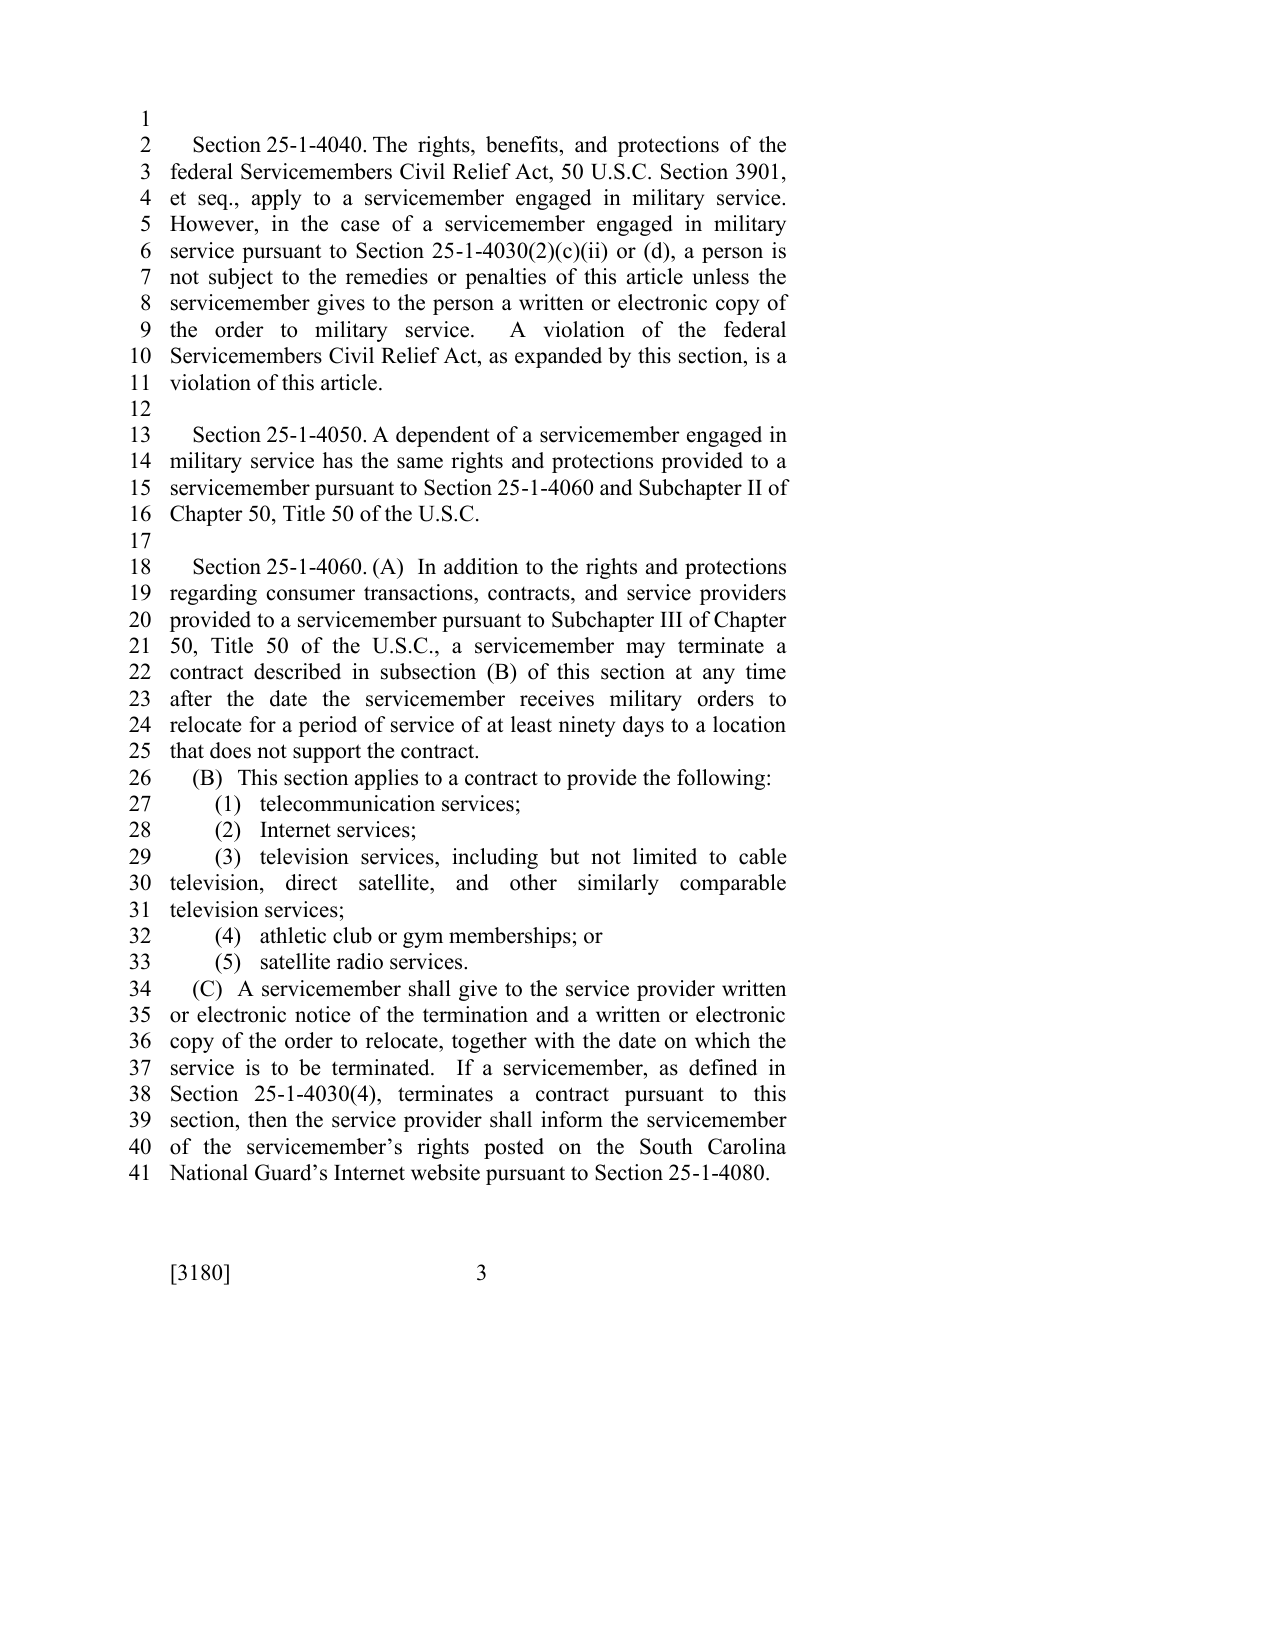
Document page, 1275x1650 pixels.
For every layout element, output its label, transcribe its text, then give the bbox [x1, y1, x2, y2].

text (3) television services, including but not limited to cable television, direct satellite, and other similarly comparable television services; [169, 843, 787, 922]
text Section 25-1-4040. The rights, benefits, and protections of the federal Servicemembers Civil Relief Act, 50 U.S.C. Section 3901, et seq., apply to a servicemember engaged in military service. However, in the case of a servicemember engaged in military service pursuant to Section 25-1-4030(2)(c)(ii) or (d), a person is not subject to the remedies or penalties of this article unless the servicemember gives to the person a written or electronic copy of the order to military service. A violation of the federal Servicemembers Civil Relief Act, as expanded by this section, is a violation of this article. [169, 131, 787, 395]
text (2) Internet services; [169, 817, 787, 843]
text (C) A servicemember shall give to the service provider written or electronic notice of the termination and a written or electronic copy of the order to relocate, together with the date on which the service is to be terminated. If a servicemember, as defined in Section 25-1-4030(4), terminates a contract pursuant to this section, then the service provider shall inform the servicemember of the servicemember’s rights posted on the South Carolina National Guard’s Internet website pursuant to Section 25-1-4080. [169, 975, 787, 1186]
text (5) satellite radio services. [169, 948, 787, 975]
text (4) athletic club or gym memberships; or [169, 922, 787, 948]
text Section 25-1-4060. (A) In addition to the rights and protections regarding consumer transactions, contracts, and service providers provided to a servicemember pursuant to Subchapter III of Chapter 50, Title 50 of the U.S.C., a servicemember may terminate a contract described in subsection (B) of this section at any time after the date the servicemember receives military orders to relocate for a period of service of at least ninety days to a location that does not support the contract. [169, 553, 787, 764]
text (1) telecommunication services; [169, 790, 787, 817]
text Section 25-1-4050. A dependent of a servicemember engaged in military service has the same rights and protections provided to a servicemember pursuant to Section 25-1-4060 and Subchapter II of Chapter 50, Title 50 of the U.S.C. [169, 421, 787, 527]
text (B) This section applies to a contract to provide the following: [169, 764, 787, 790]
